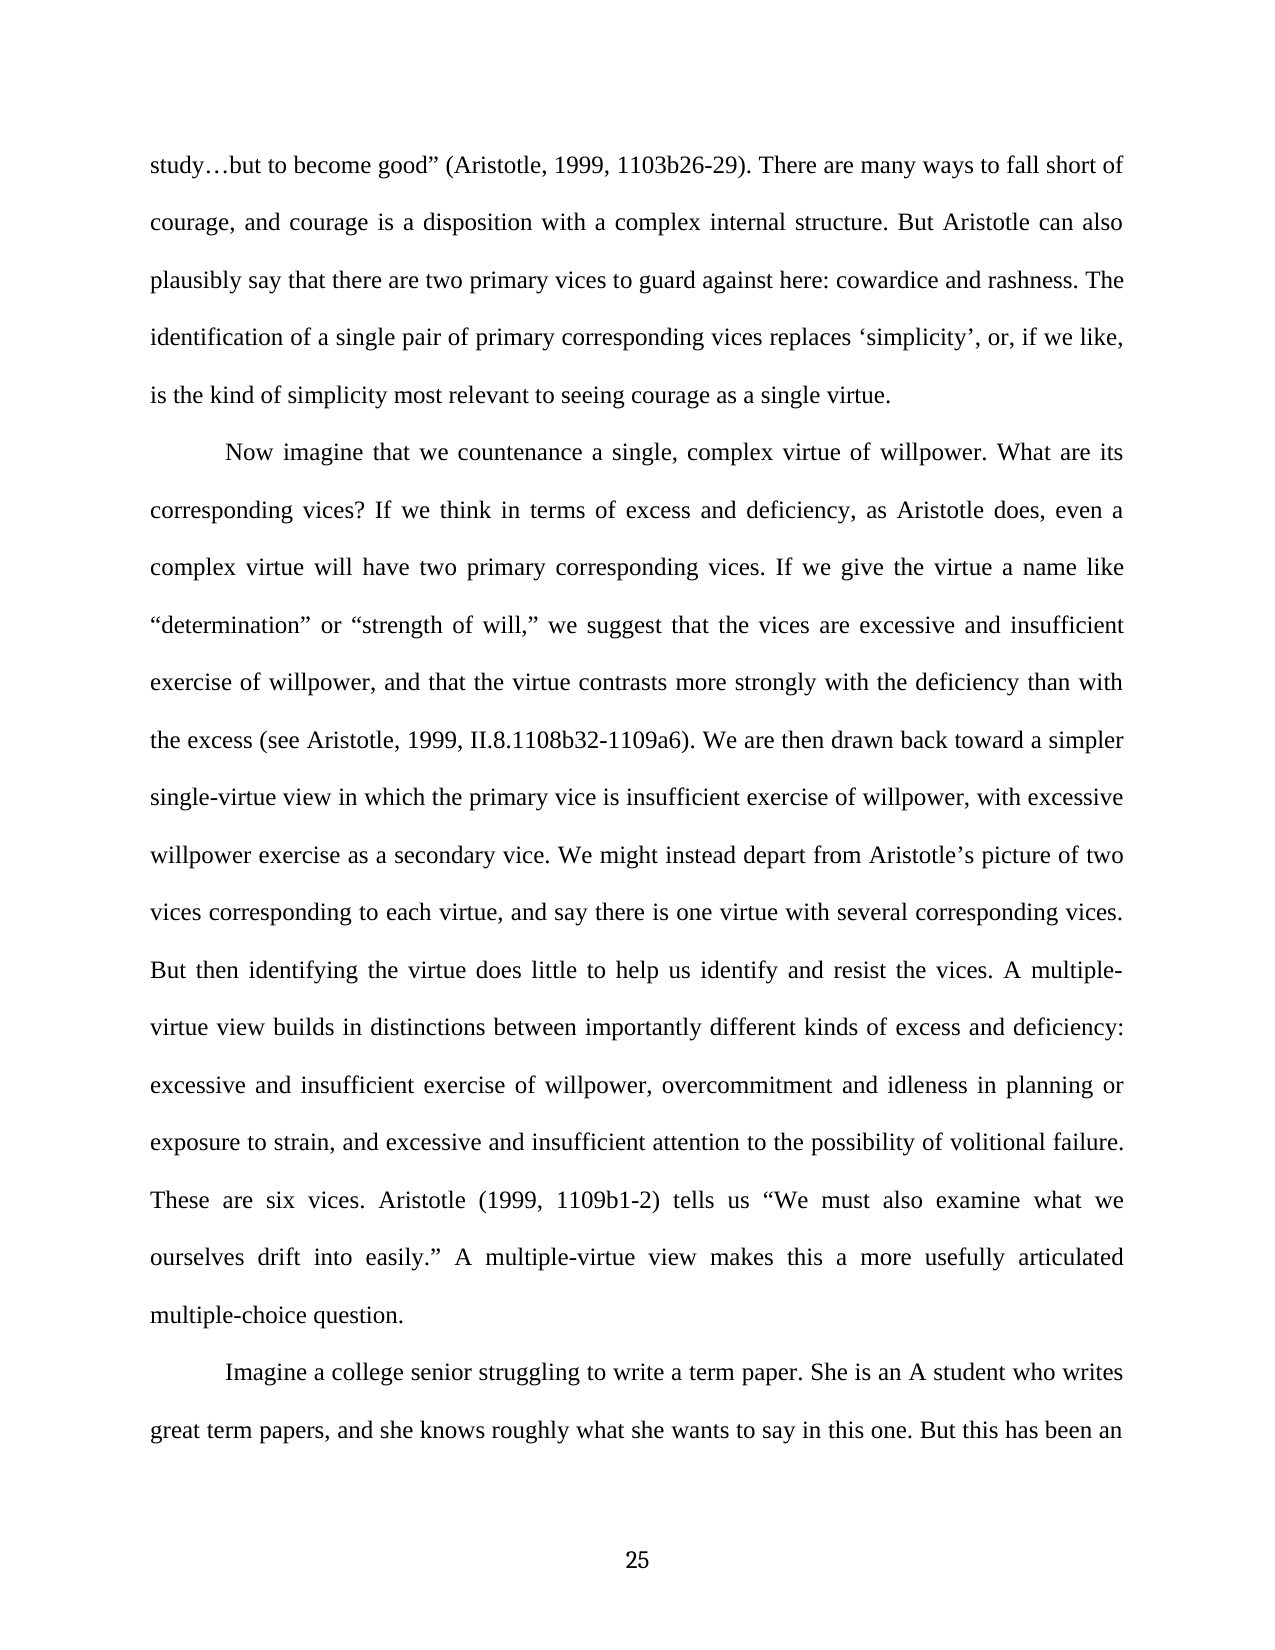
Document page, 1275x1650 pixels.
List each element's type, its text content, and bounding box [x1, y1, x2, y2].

text Now imagine that we countenance a single, complex virtue of willpower. What are its corresponding vices? If we think in terms of excess and deficiency, as Aristotle does, even a complex virtue will have two primary corresponding vices. If we give the virtue a name like “determination” or “strength of will,” we suggest that the vices are excessive and insufficient exercise of willpower, and that the virtue contrasts more strongly with the deficiency than with the excess (see Aristotle, 1999, II.8.1108b32-1109a6). We are then drawn back toward a simpler single-virtue view in which the primary vice is insufficient exercise of willpower, with excessive willpower exercise as a secondary vice. We might instead depart from Aristotle’s picture of two vices corresponding to each virtue, and say there is one virtue with several corresponding vices. But then identifying the virtue does little to help us identify and resist the vices. A multiple-virtue view builds in distinctions between importantly different kinds of excess and deficiency: excessive and insufficient exercise of willpower, overcommitment and idleness in planning or exposure to strain, and excessive and insufficient attention to the possibility of volitional failure. These are six vices. Aristotle (1999, 1109b1-2) tells us “We must also examine what we ourselves drift into easily.” A multiple-virtue view makes this a more usefully articulated multiple-choice question. [150, 437, 1125, 1329]
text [150, 1357, 1125, 1444]
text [150, 150, 1125, 409]
